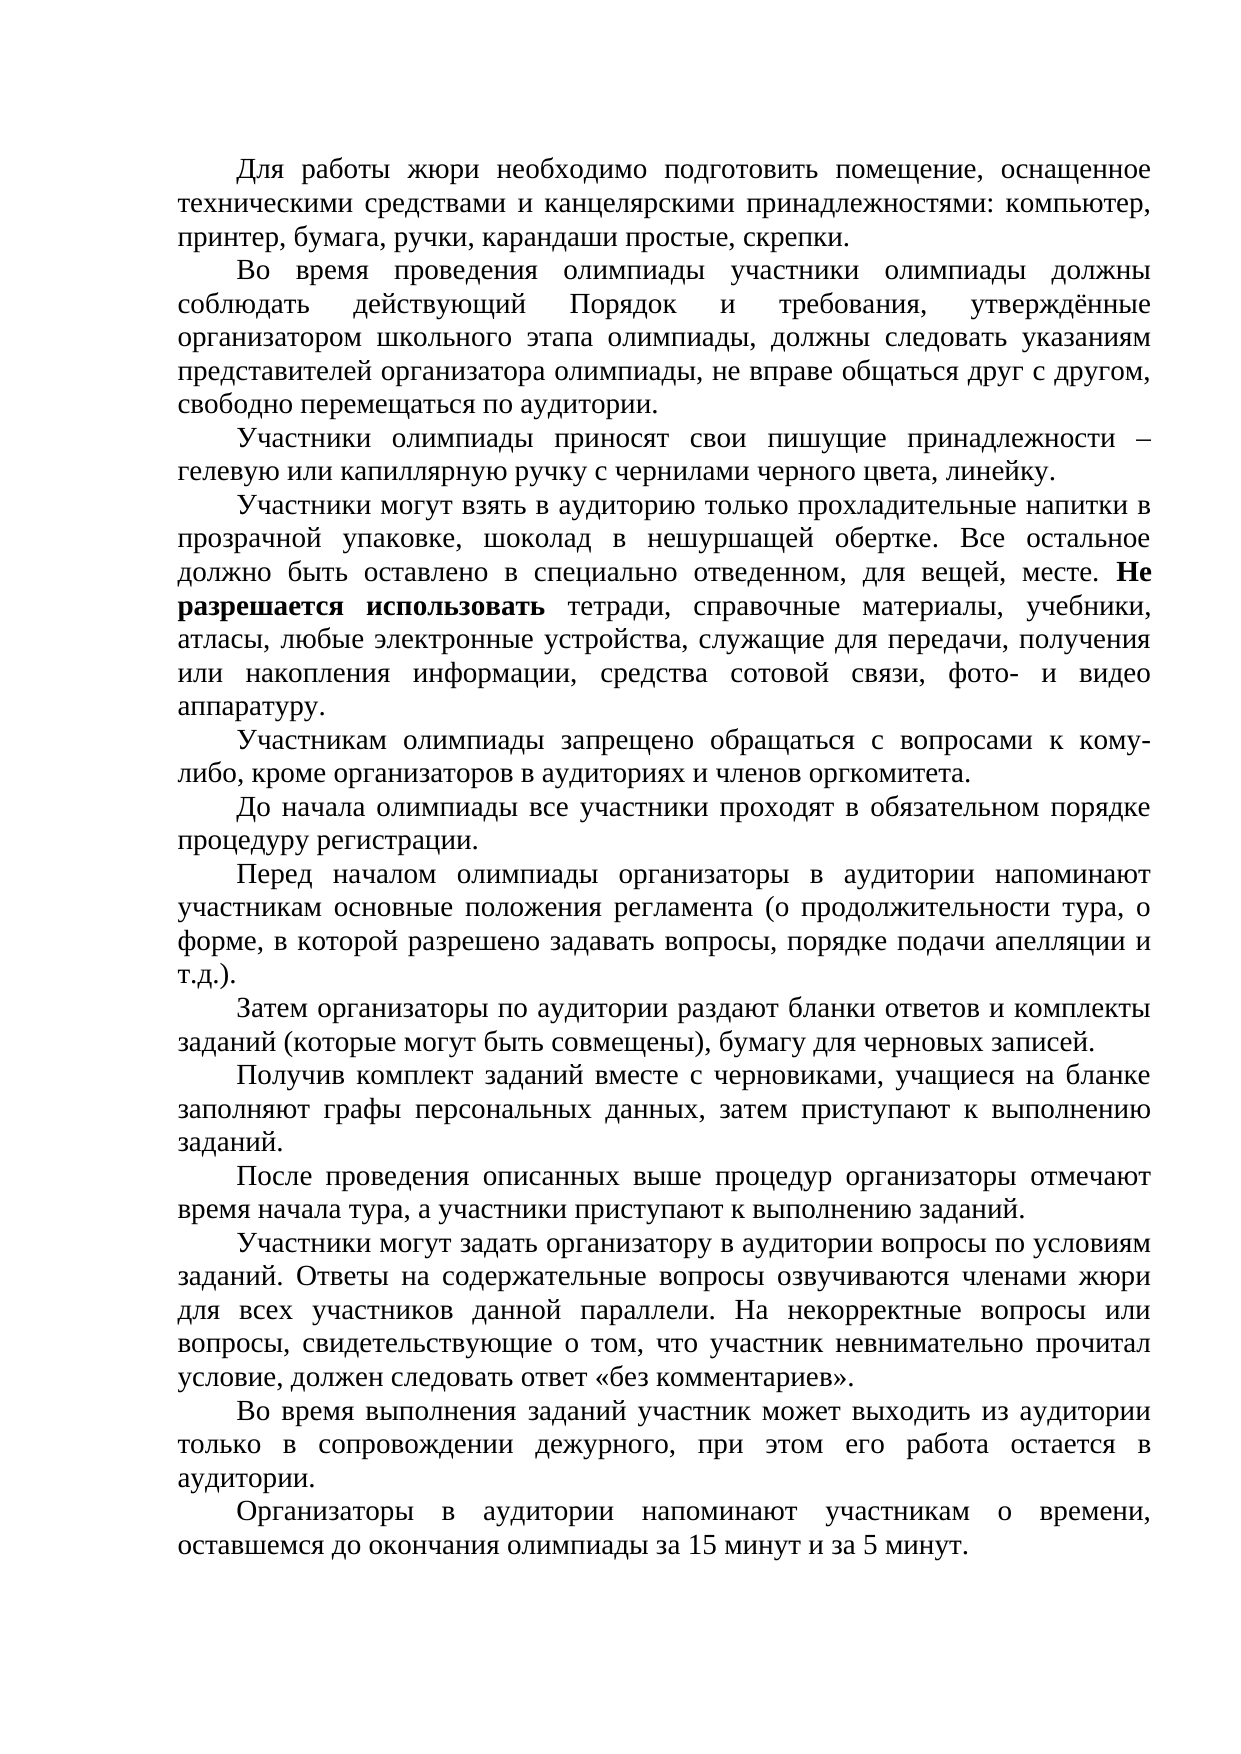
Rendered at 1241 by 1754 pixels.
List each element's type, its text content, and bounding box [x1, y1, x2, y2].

text Участники олимпиады приносят свои пишущие принадлежности – гелевую или капиллярную ручку с чернилами черного цвета, линейку. [177, 420, 1152, 487]
text Организаторы в аудитории напоминают участникам о времени, оставшемся до окончания олимпиады за 15 минут и за 5 минут. [177, 1493, 1152, 1560]
text Затем организаторы по аудитории раздают бланки ответов и комплекты заданий (которые могут быть совмещены), бумагу для черновых записей. [177, 990, 1152, 1057]
text Перед началом олимпиады организаторы в аудитории напоминают участникам основные положения регламента (о продолжительности тура, о форме, в которой разрешено задавать вопросы, порядке подачи апелляции и т.д.). [177, 856, 1152, 990]
text Участники могут взять в аудиторию только прохладительные напитки в прозрачной упаковке, шоколад в нешуршащей обертке. Все остальное должно быть оставлено в специально отведенном, для вещей, месте. Не разрешается использовать тетради, справочные материалы, учебники, атласы, любые электронные устройства, служащие для передачи, получения или накопления информации, средства сотовой связи, фото- и видео аппаратуру. [177, 487, 1152, 722]
text До начала олимпиады все участники проходят в обязательном порядке процедуру регистрации. [177, 789, 1152, 856]
text Во время выполнения заданий участник может выходить из аудитории только в сопровождении дежурного, при этом его работа остается в аудитории. [177, 1393, 1152, 1493]
text Во время проведения олимпиады участники олимпиады должны соблюдать действующий Порядок и требования, утверждённые организатором школьного этапа олимпиады, должны следовать указаниям представителей организатора олимпиады, не вправе общаться друг с другом, свободно перемещаться по аудитории. [177, 252, 1152, 420]
text После проведения описанных выше процедур организаторы отмечают время начала тура, а участники приступают к выполнению заданий. [177, 1158, 1152, 1225]
text Участникам олимпиады запрещено обращаться с вопросами к кому-либо, кроме организаторов в аудиториях и членов оргкомитета. [177, 722, 1152, 789]
text Получив комплект заданий вместе с черновиками, учащиеся на бланке заполняют графы персональных данных, затем приступают к выполнению заданий. [177, 1057, 1152, 1158]
text Для работы жюри необходимо подготовить помещение, оснащенное техническими средствами и канцелярскими принадлежностями: компьютер, принтер, бумага, ручки, карандаши простые, скрепки. [177, 152, 1152, 252]
text Участники могут задать организатору в аудитории вопросы по условиям заданий. Ответы на содержательные вопросы озвучиваются членами жюри для всех участников данной параллели. На некорректные вопросы или вопросы, свидетельствующие о том, что участник невнимательно прочитал условие, должен следовать ответ «без комментариев». [177, 1225, 1152, 1393]
